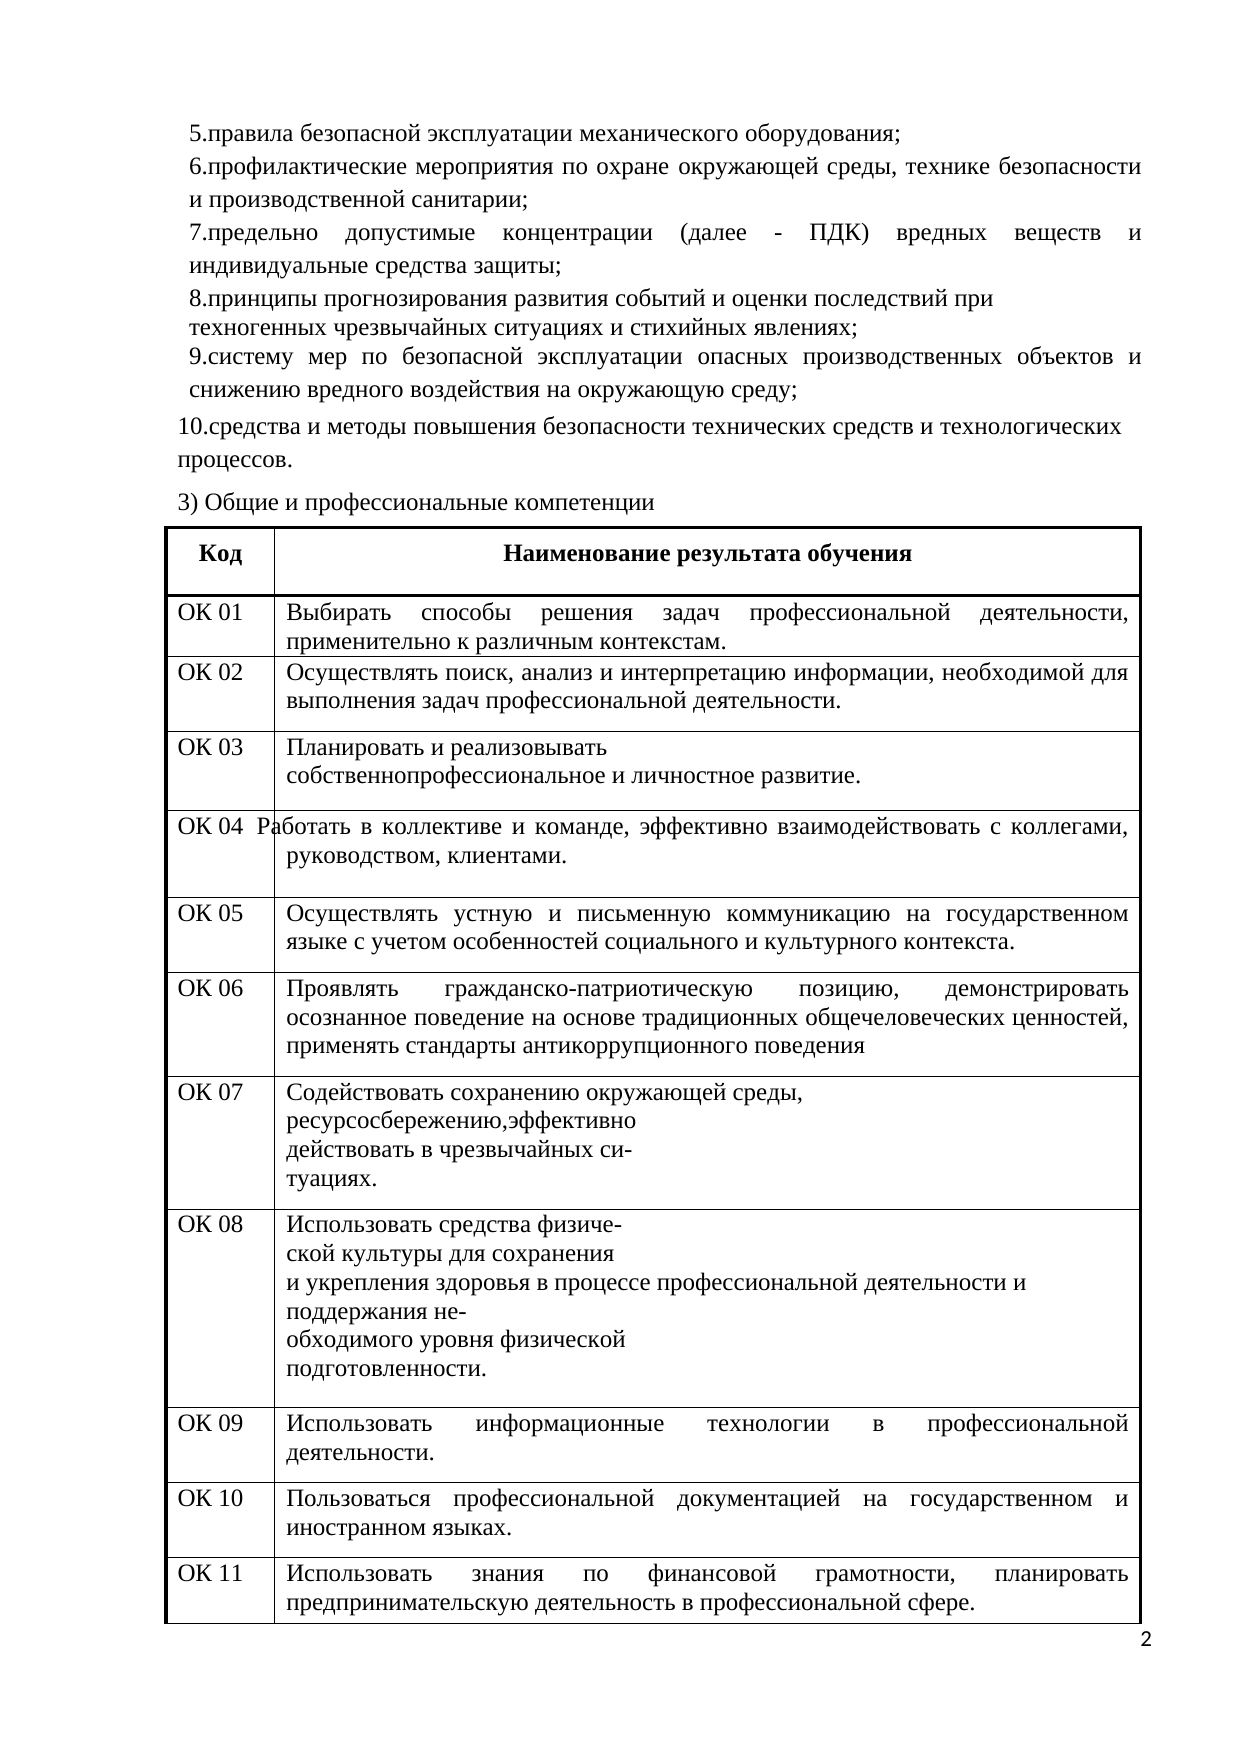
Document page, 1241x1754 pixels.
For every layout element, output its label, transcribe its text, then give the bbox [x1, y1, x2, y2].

table_cell ОК 06 [168, 973, 274, 1076]
table_cell Проявлять гражданско-патриотическую позицию, демонстрировать осознанное поведение на основе традиционных общечеловеческих ценностей, применять стандарты антикоррупционного поведения [275, 973, 1139, 1076]
table_cell Использовать средства физиче- ской культуры для сохранения и укрепления здоровья в процессе профессиональной деятельности и поддержания не- обходимого уровня физической подготовленности. [275, 1210, 1139, 1407]
text 5.правила безопасной эксплуатации механического оборудования; [189, 118, 1142, 147]
table_cell ОК 05 [168, 898, 274, 972]
table_cell Пользоваться профессиональной документацией на государственном и иностранном языках. [275, 1483, 1139, 1557]
table_cell Использовать информационные технологии в профессиональной деятельности. [275, 1408, 1139, 1482]
table_cell ОК 08 [168, 1210, 274, 1407]
text 9.систему мер по безопасной эксплуатации опасных производственных объектов и снижению вредного воздействия на окружающую среду; [189, 341, 1141, 402]
table_cell ОК 09 [168, 1408, 274, 1482]
table_cell Содействовать сохранению окружающей среды, ресурсосбережению,эффективно действовать в чрезвычайных си- туациях. [275, 1077, 1139, 1208]
table_cell Осуществлять устную и письменную коммуникацию на государственном языке с учетом особенностей социального и культурного контекста. [275, 898, 1139, 972]
table_header Наименование результата обучения [275, 529, 1139, 594]
table_cell ОК 01 [168, 597, 274, 656]
table_cell Работать в коллективе и команде, эффективно взаимодействовать с коллегами, руководством, клиентами. [275, 811, 1139, 897]
table_cell ОК 07 [168, 1077, 274, 1208]
text 6.профилактические мероприятия по охране окружающей среды, технике безопасности и производственной санитарии; [189, 151, 1142, 213]
table_cell ОК 10 [168, 1483, 274, 1557]
text 8.принципы прогнозирования развития событий и оценки последствий при техногенных чрезвычайных ситуациях и стихийных явлениях; [189, 283, 1130, 341]
table_header Код [168, 529, 274, 594]
text 7.предельно допустимые концентрации (далее - ПДК) вредных веществ и индивидуальные средства защиты; [189, 217, 1142, 279]
table_cell Осуществлять поиск, анализ и интерпретацию информации, необходимой для выполнения задач профессиональной деятельности. [275, 657, 1139, 731]
table_cell ОК 04 [168, 811, 274, 897]
table_cell ОК 02 [168, 657, 274, 731]
table_cell Использовать знания по финансовой грамотности, планировать предпринимательскую деятельность в профессиональной сфере. [275, 1558, 1139, 1623]
text 3) Общие и профессиональные компетенции [177, 483, 1152, 516]
table_cell ОК 03 [168, 732, 274, 810]
table_cell Выбирать способы решения задач профессиональной деятельности, применительно к различным контекстам. [275, 597, 1139, 656]
table_cell Планировать и реализовывать собственнопрофессиональное и личностное развитие. [275, 732, 1139, 810]
text 10.средства и методы повышения безопасности технических средств и технологических процессов. [177, 407, 1152, 472]
table_cell ОК 11 [168, 1558, 274, 1623]
